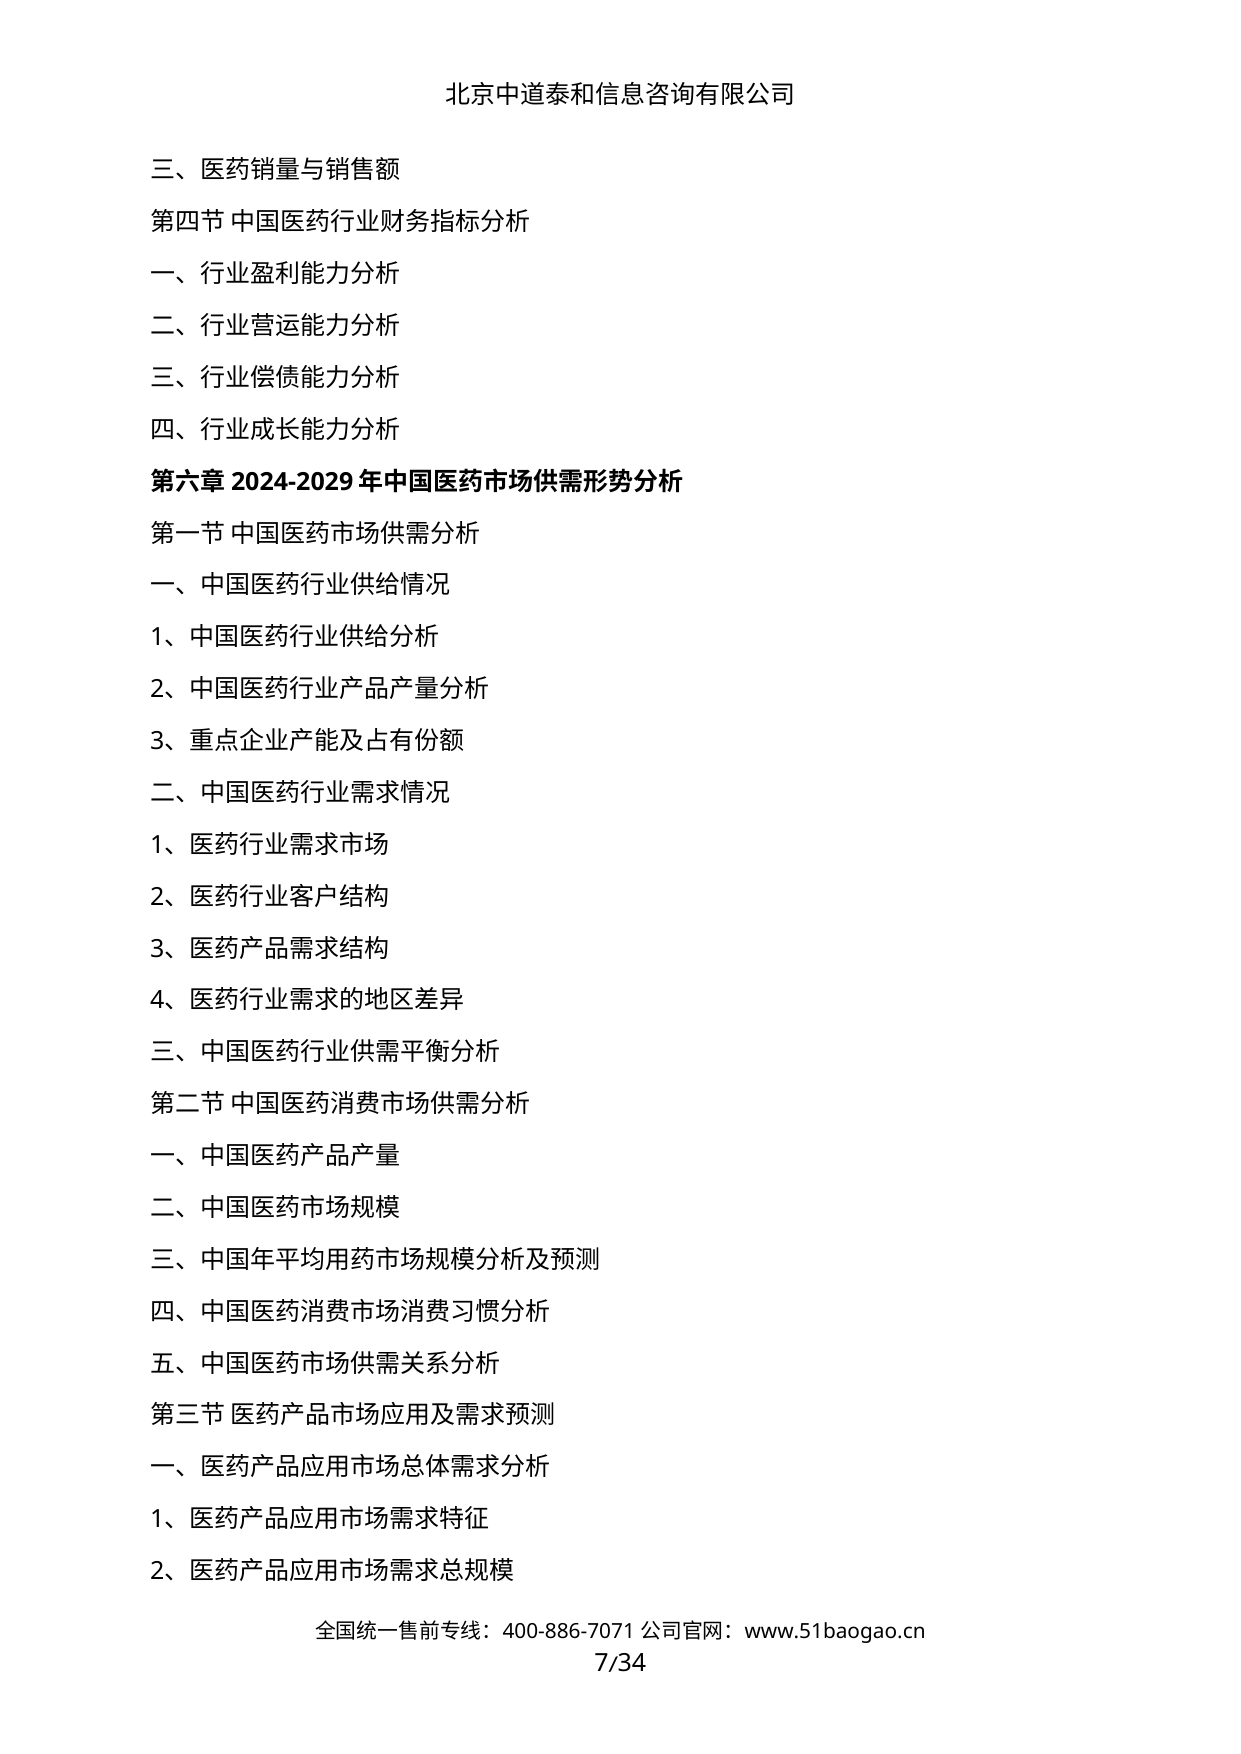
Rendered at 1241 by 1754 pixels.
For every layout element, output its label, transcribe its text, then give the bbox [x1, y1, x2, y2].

text 第四节 中国医药行业财务指标分析 [150, 202, 1090, 238]
text 五、中国医药市场供需关系分析 [150, 1343, 1090, 1379]
text 2、医药行业客户结构 [150, 876, 1090, 912]
text 三、中国年平均用药市场规模分析及预测 [150, 1239, 1090, 1276]
text 第六章 2024-2029年中国医药市场供需形势分析 [150, 461, 1090, 497]
text 4、医药行业需求的地区差异 [150, 980, 1090, 1016]
text 第三节 医药产品市场应用及需求预测 [150, 1395, 1090, 1431]
text 1、医药产品应用市场需求特征 [150, 1499, 1090, 1535]
text 二、行业营运能力分析 [150, 306, 1090, 342]
text 1、中国医药行业供给分析 [150, 617, 1090, 653]
text 二、中国医药市场规模 [150, 1187, 1090, 1224]
text 第一节 中国医药市场供需分析 [150, 513, 1090, 549]
text 2、中国医药行业产品产量分析 [150, 669, 1090, 705]
text 三、行业偿债能力分析 [150, 357, 1090, 394]
text 四、行业成长能力分析 [150, 409, 1090, 446]
text 一、中国医药产品产量 [150, 1136, 1090, 1172]
text 1、医药行业需求市场 [150, 824, 1090, 861]
text 第二节 中国医药消费市场供需分析 [150, 1084, 1090, 1120]
text 四、中国医药消费市场消费习惯分析 [150, 1291, 1090, 1327]
text 3、医药产品需求结构 [150, 928, 1090, 964]
text 二、中国医药行业需求情况 [150, 772, 1090, 809]
text 3、重点企业产能及占有份额 [150, 721, 1090, 757]
text 一、行业盈利能力分析 [150, 254, 1090, 290]
text 一、中国医药行业供给情况 [150, 565, 1090, 601]
text 2、医药产品应用市场需求总规模 [150, 1551, 1090, 1587]
text 三、中国医药行业供需平衡分析 [150, 1032, 1090, 1068]
text 三、医药销量与销售额 [150, 150, 1090, 186]
text 一、医药产品应用市场总体需求分析 [150, 1447, 1090, 1483]
